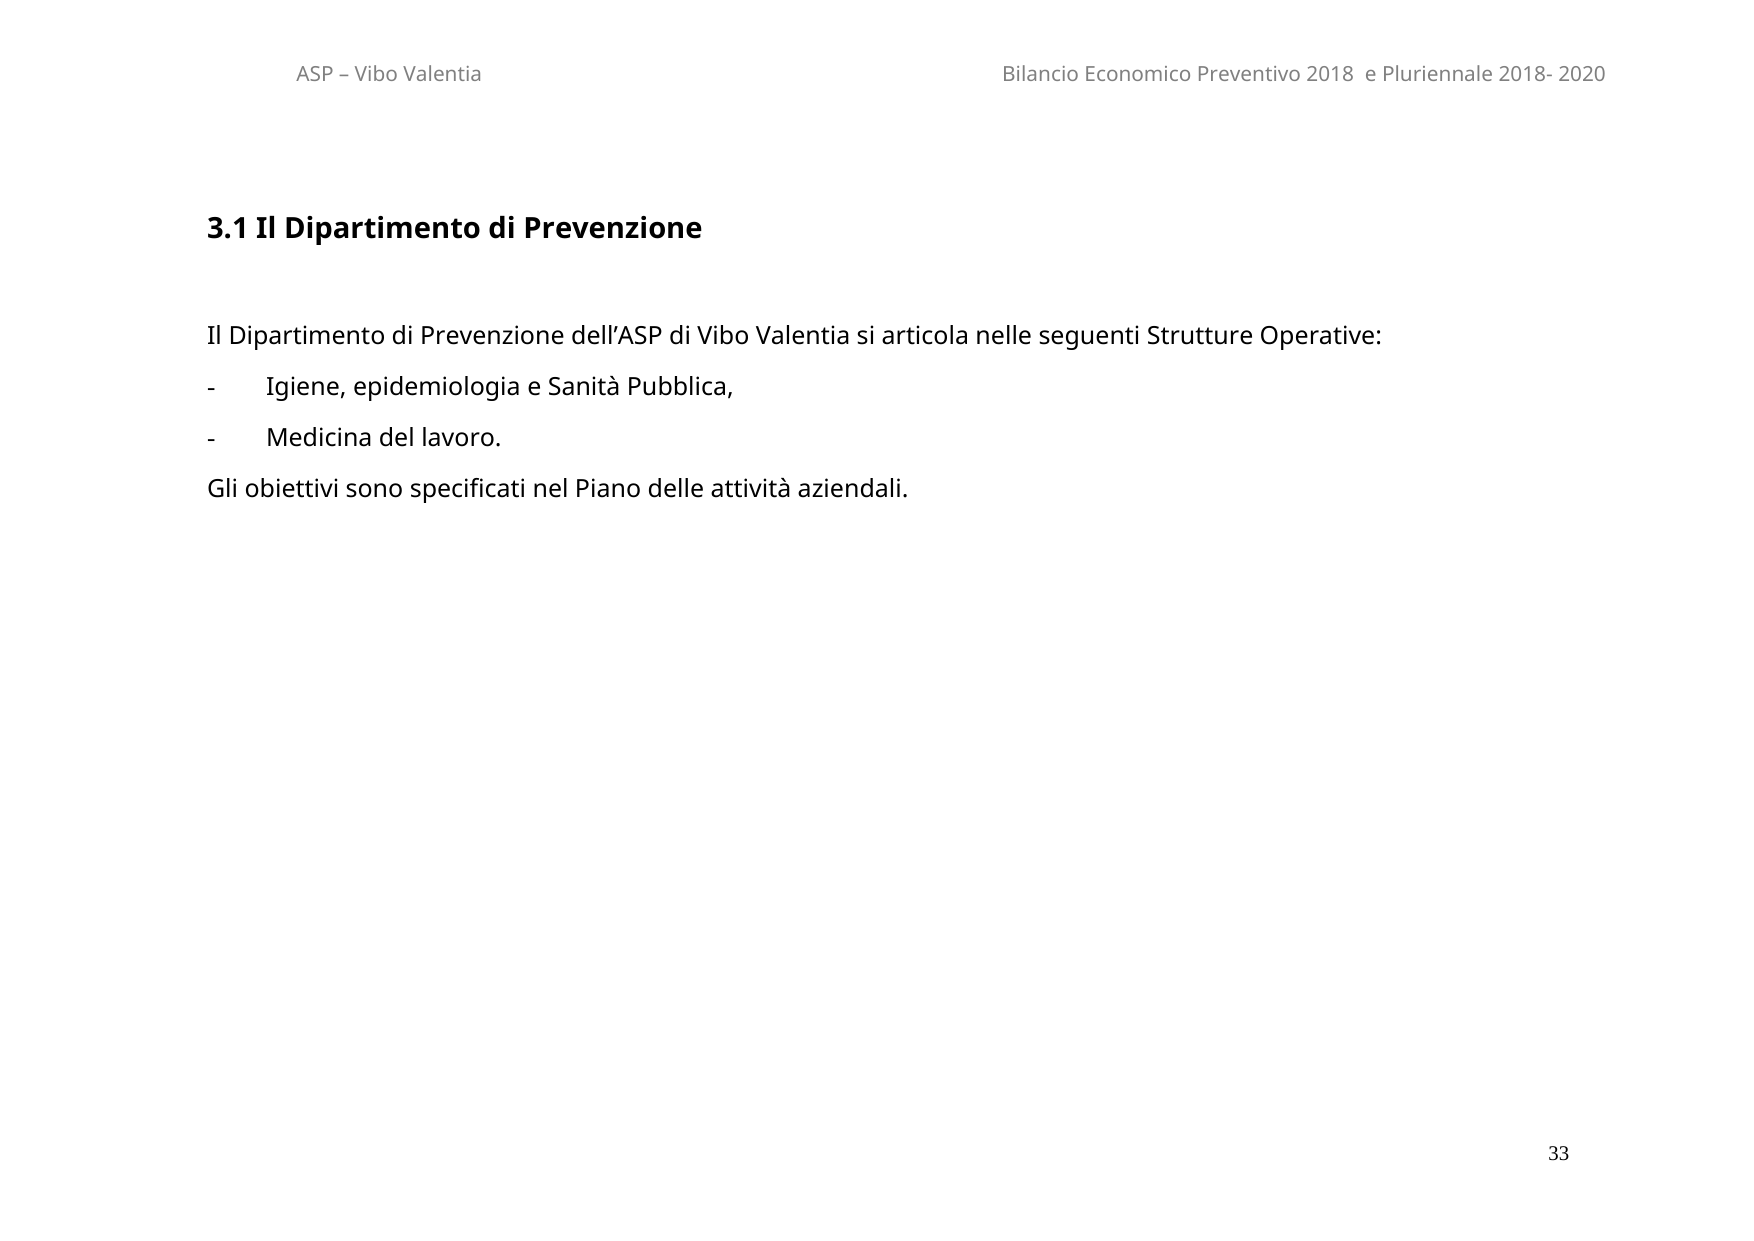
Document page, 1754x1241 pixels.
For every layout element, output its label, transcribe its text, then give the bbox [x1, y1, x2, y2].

list Igiene, epidemiologia e Sanità Pubblica, [118, 369, 1606, 403]
text 3.1 Il Dipartimento di Prevenzione [118, 207, 1606, 247]
text Gli obiettivi sono specificati nel Piano delle attività aziendali.3.2 Il finanziamento delle Attività di prevenzione [118, 471, 1606, 505]
list Medicina del lavoro. [118, 420, 1606, 454]
text Il Dipartimento di Prevenzione dell’ASP di Vibo Valentia si articola nelle seguenti Strutture Operative: [118, 318, 1606, 352]
